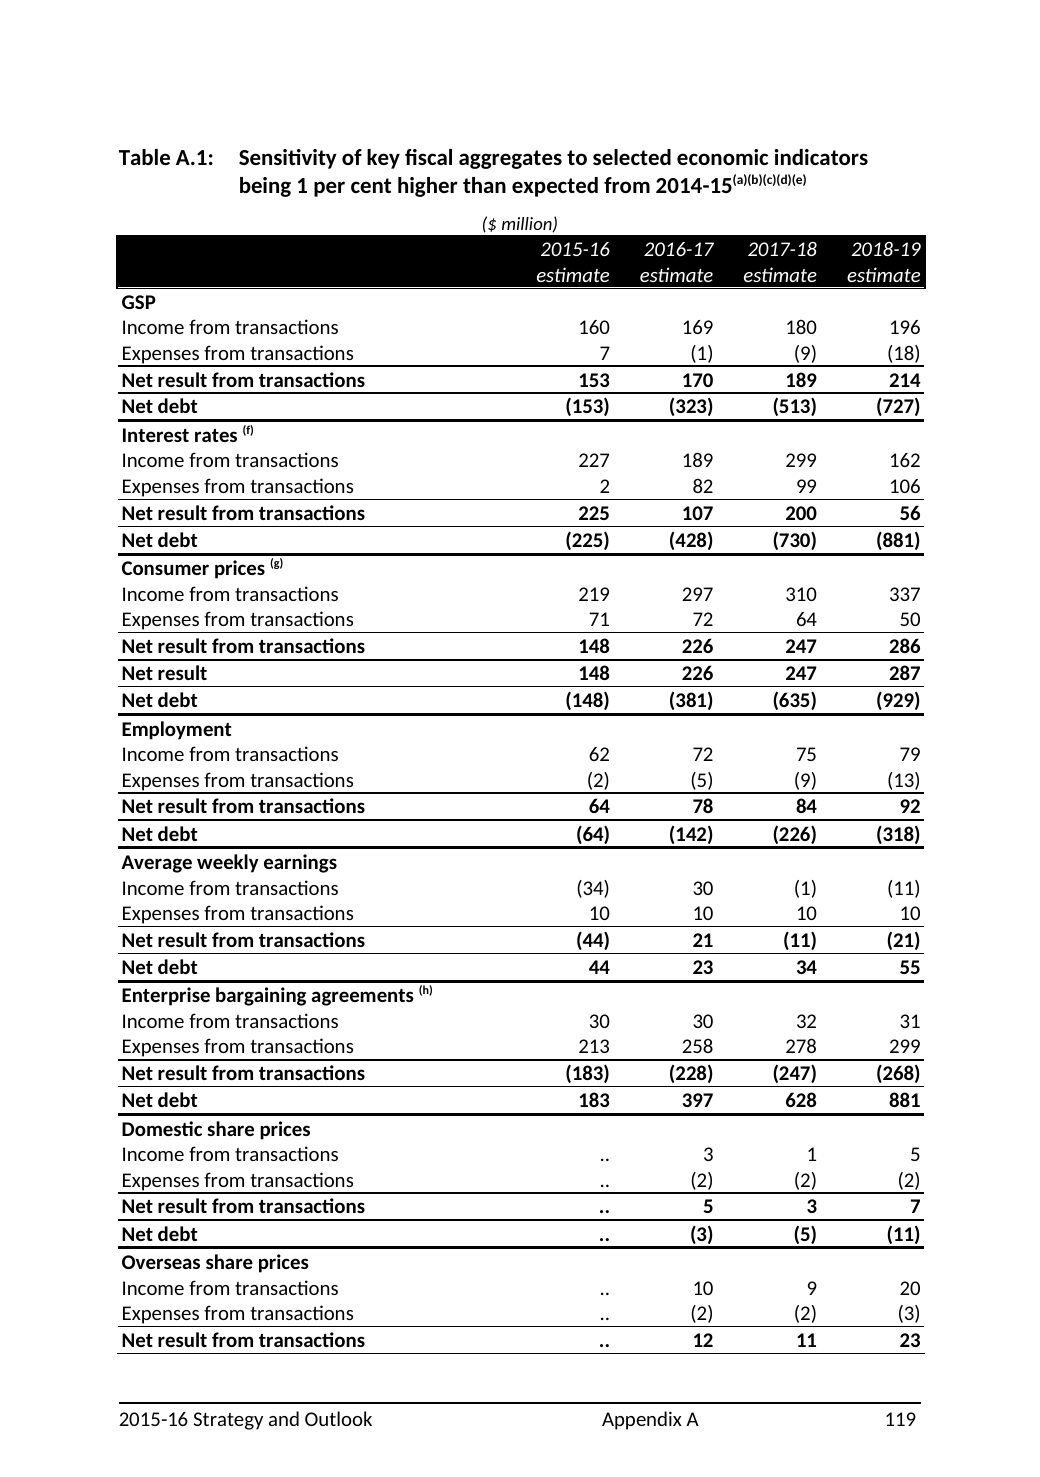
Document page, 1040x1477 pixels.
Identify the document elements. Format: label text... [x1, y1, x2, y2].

subtitle Table A.1: Sensitivity of key fiscal aggregates to selected economic indicators being 1 per cent higher than expected from 2014-15(a)(b)(c)(d)(e) [118, 143, 921, 199]
text ($ million) [118, 212, 921, 235]
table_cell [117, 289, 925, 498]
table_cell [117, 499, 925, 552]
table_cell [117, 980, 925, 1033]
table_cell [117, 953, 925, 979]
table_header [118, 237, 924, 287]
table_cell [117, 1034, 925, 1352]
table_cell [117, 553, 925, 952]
